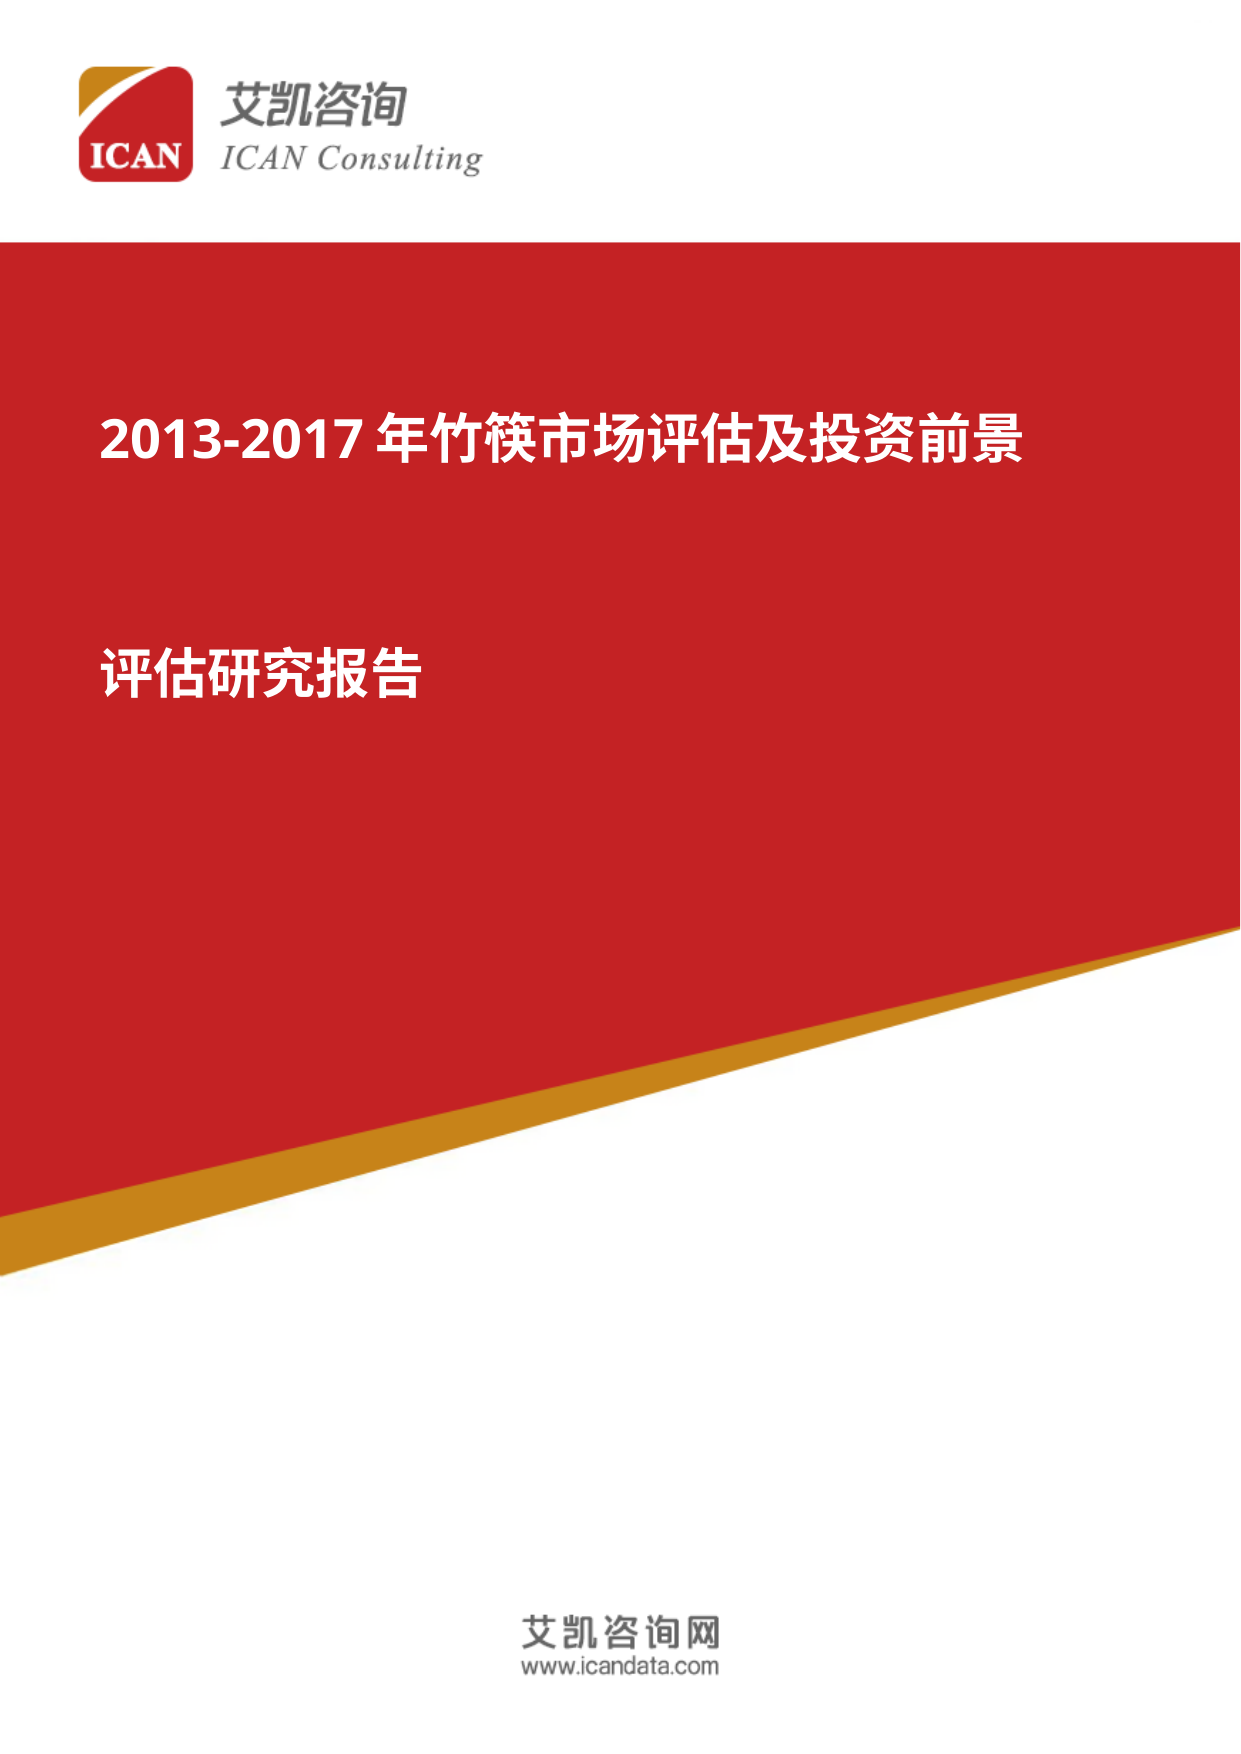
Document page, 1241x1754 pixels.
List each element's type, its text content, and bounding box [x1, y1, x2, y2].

picture [0, 5, 1241, 1754]
subtitle 2013-2017年竹筷市场评估及投资前景评估研究报告 [99, 386, 1053, 718]
